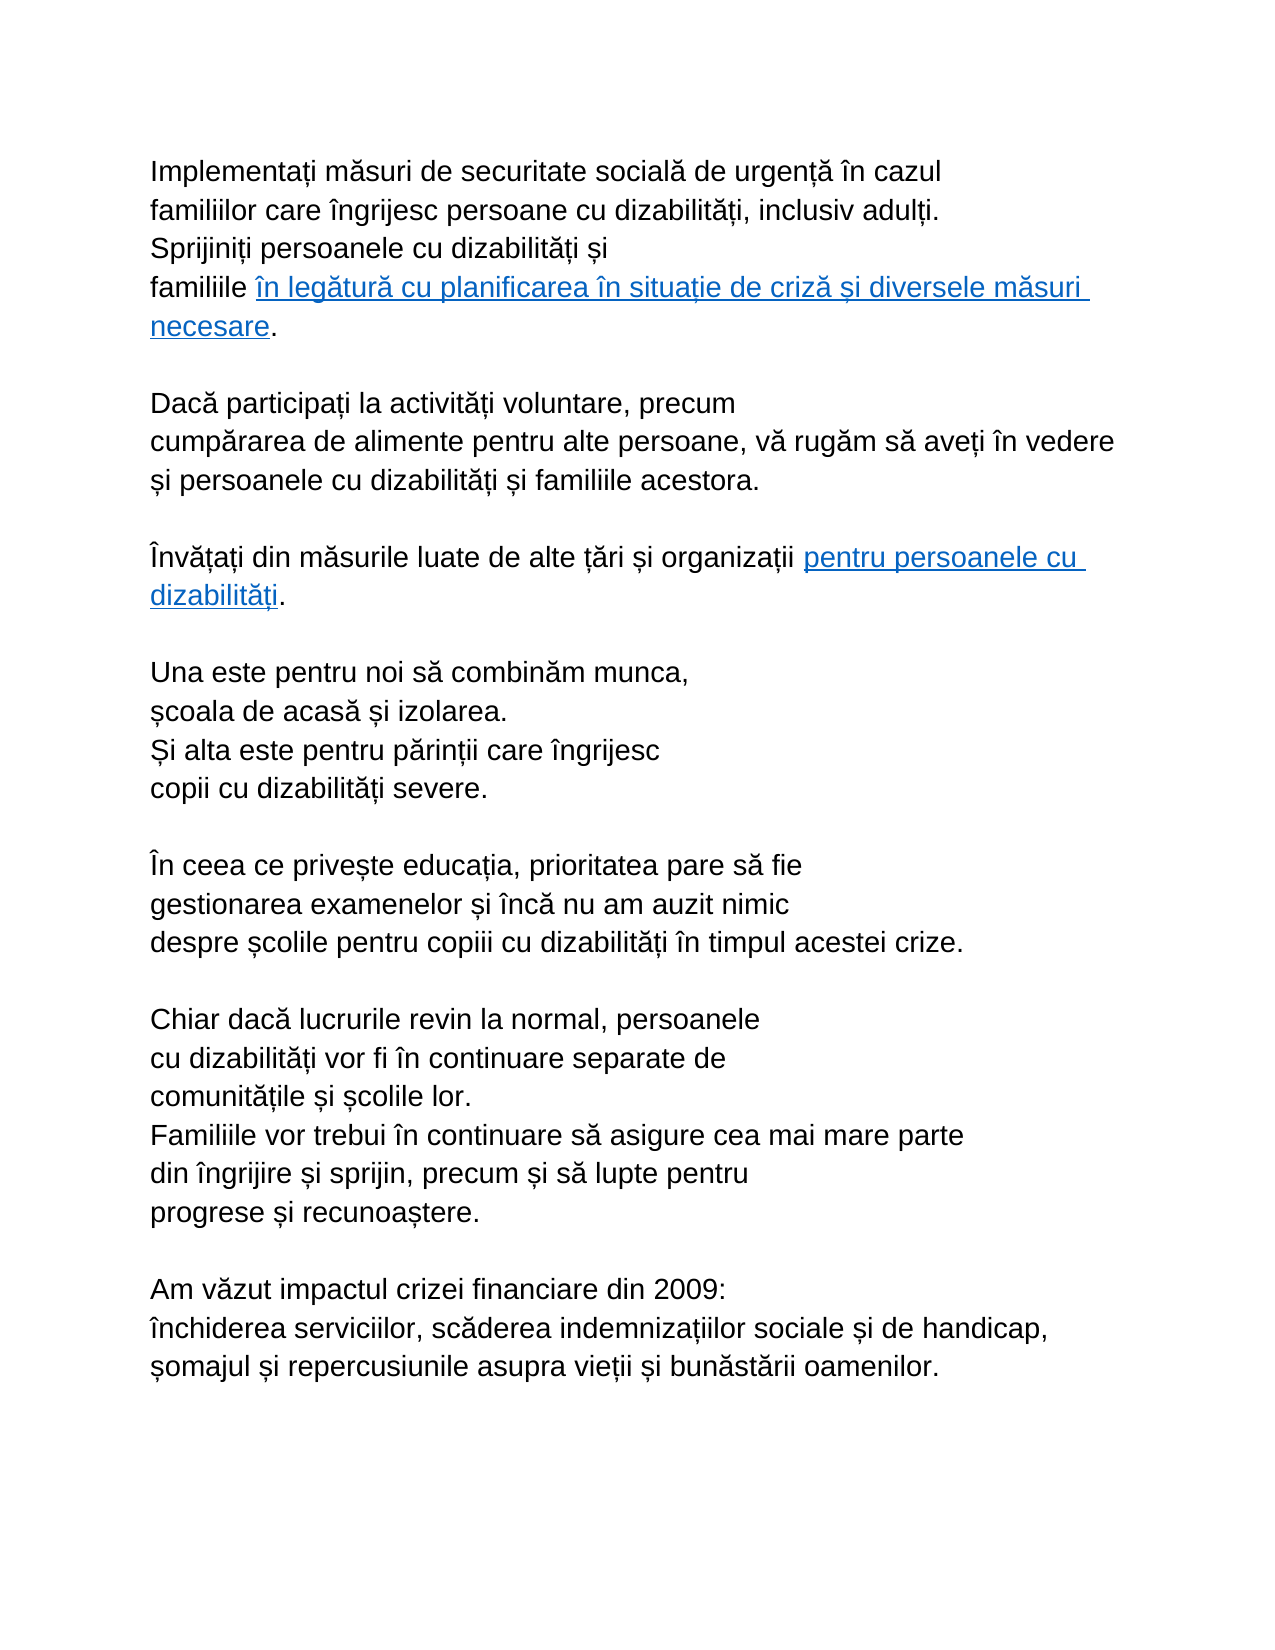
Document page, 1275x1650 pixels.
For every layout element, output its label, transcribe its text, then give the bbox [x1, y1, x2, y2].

text Una este pentru noi să combinăm munca, școala de acasă și izolarea. [150, 655, 1125, 727]
text Învățați din măsurile luate de alte țări și organizații pentru persoanele cu dizabilități. [150, 540, 1125, 612]
text Am văzut impactul crizei financiare din 2009: [150, 1272, 1125, 1306]
text Familiile vor trebui în continuare să asigure cea mai mare parte din îngrijire și sprijin, precum și să lupte pentru progrese și recunoaștere. [150, 1118, 1125, 1228]
text Dacă participați la activități voluntare, precum cumpărarea de alimente pentru alte persoane, vă rugăm să aveți în vedere și persoanele cu dizabilități și familiile acestora. [150, 386, 1125, 496]
text închiderea serviciilor, scăderea indemnizațiilor sociale și de handicap, șomajul și repercusiunile asupra vieții și bunăstării oamenilor. [150, 1311, 1125, 1383]
text Și alta este pentru părinții care îngrijesc copii cu dizabilități severe. [150, 732, 1125, 804]
text În ceea ce privește educația, prioritatea pare să fie gestionarea examenelor și încă nu am auzit nimic despre școlile pentru copiii cu dizabilități în timpul acestei crize. [150, 848, 1125, 959]
text Implementați măsuri de securitate socială de urgență în cazul familiilor care îngrijesc persoane cu dizabilități, inclusiv adulți. [150, 154, 1125, 226]
text Chiar dacă lucrurile revin la normal, persoanele cu dizabilități vor fi în continuare separate de comunitățile și școlile lor. [150, 1002, 1125, 1113]
text Sprijiniți persoanele cu dizabilități și familiile în legătură cu planificarea în situație de criză și diversele măsuri necesare. [150, 231, 1125, 342]
